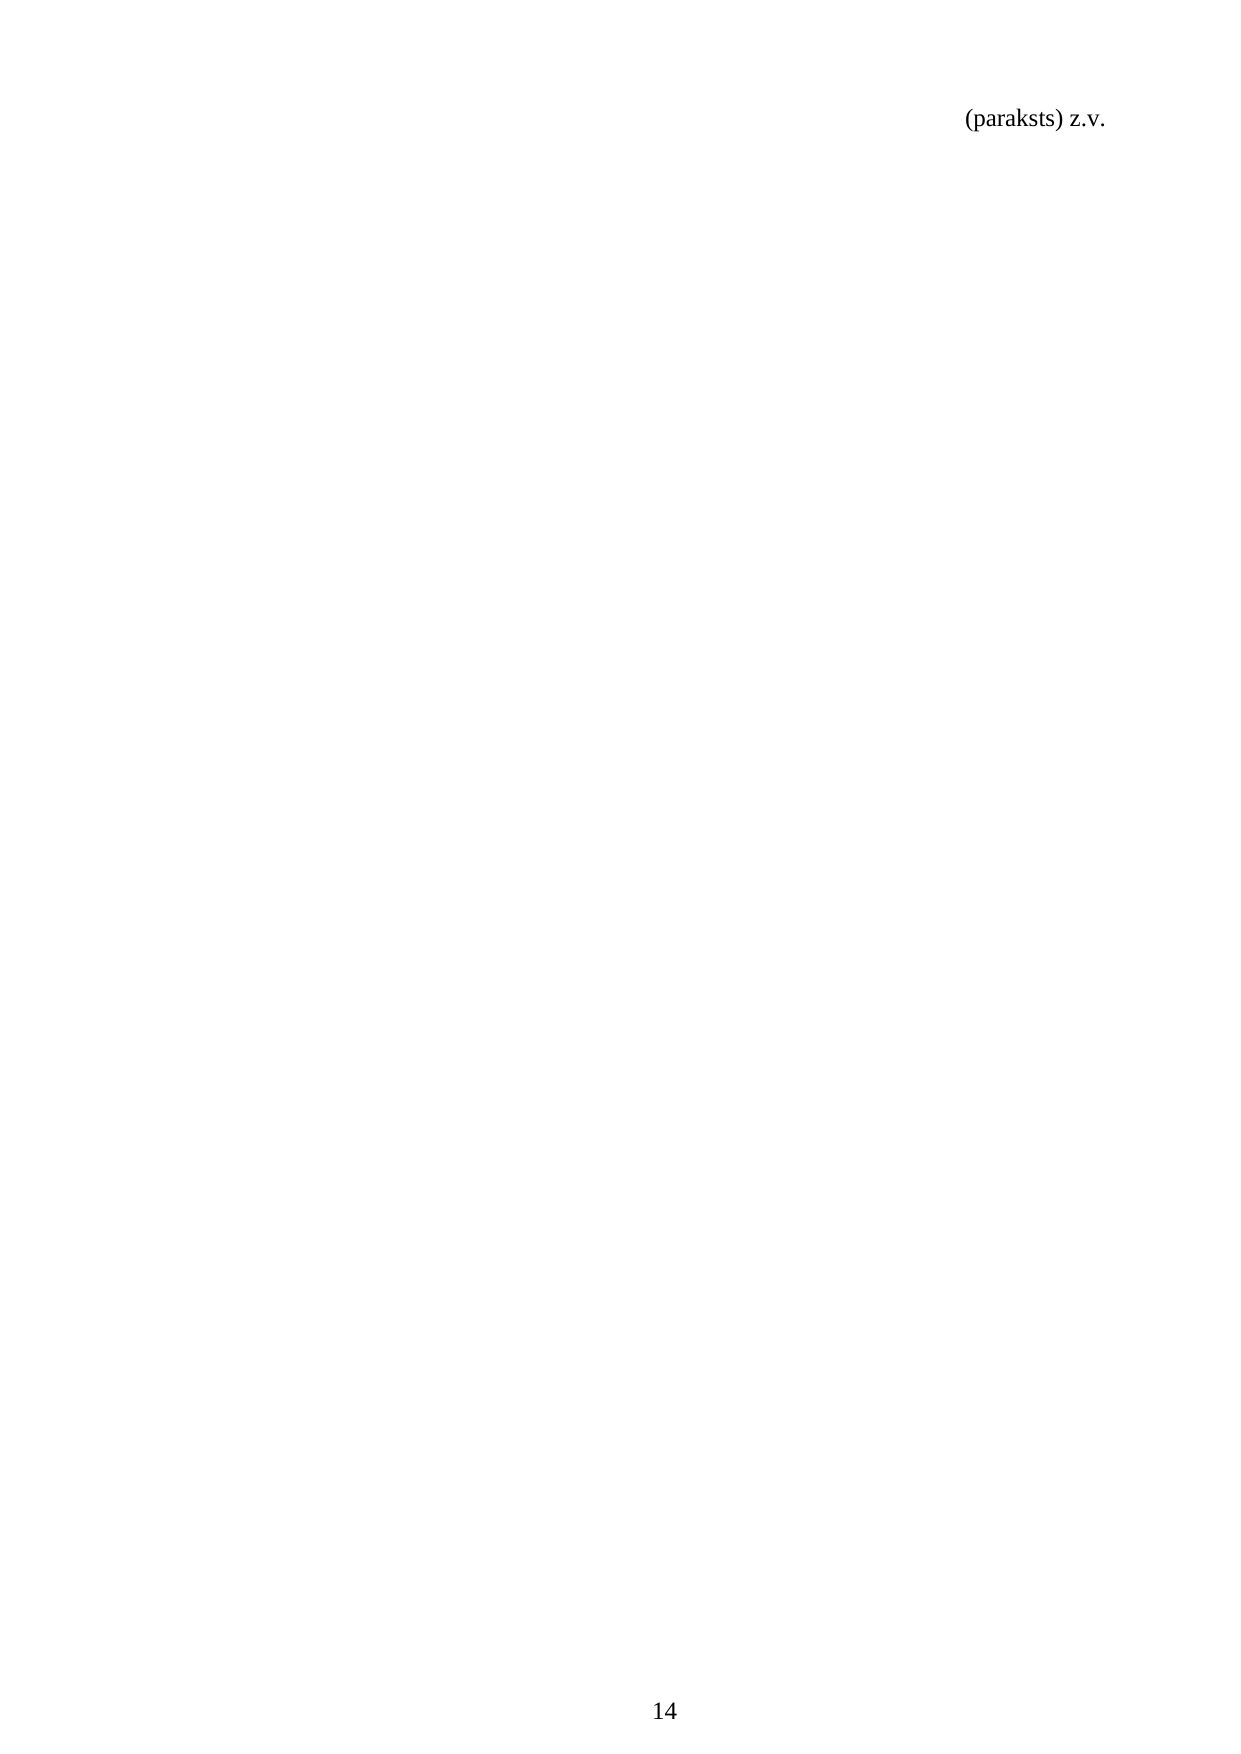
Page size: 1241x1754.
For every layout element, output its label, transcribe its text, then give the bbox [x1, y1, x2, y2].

text (paraksts) z.v. [852, 103, 1137, 132]
